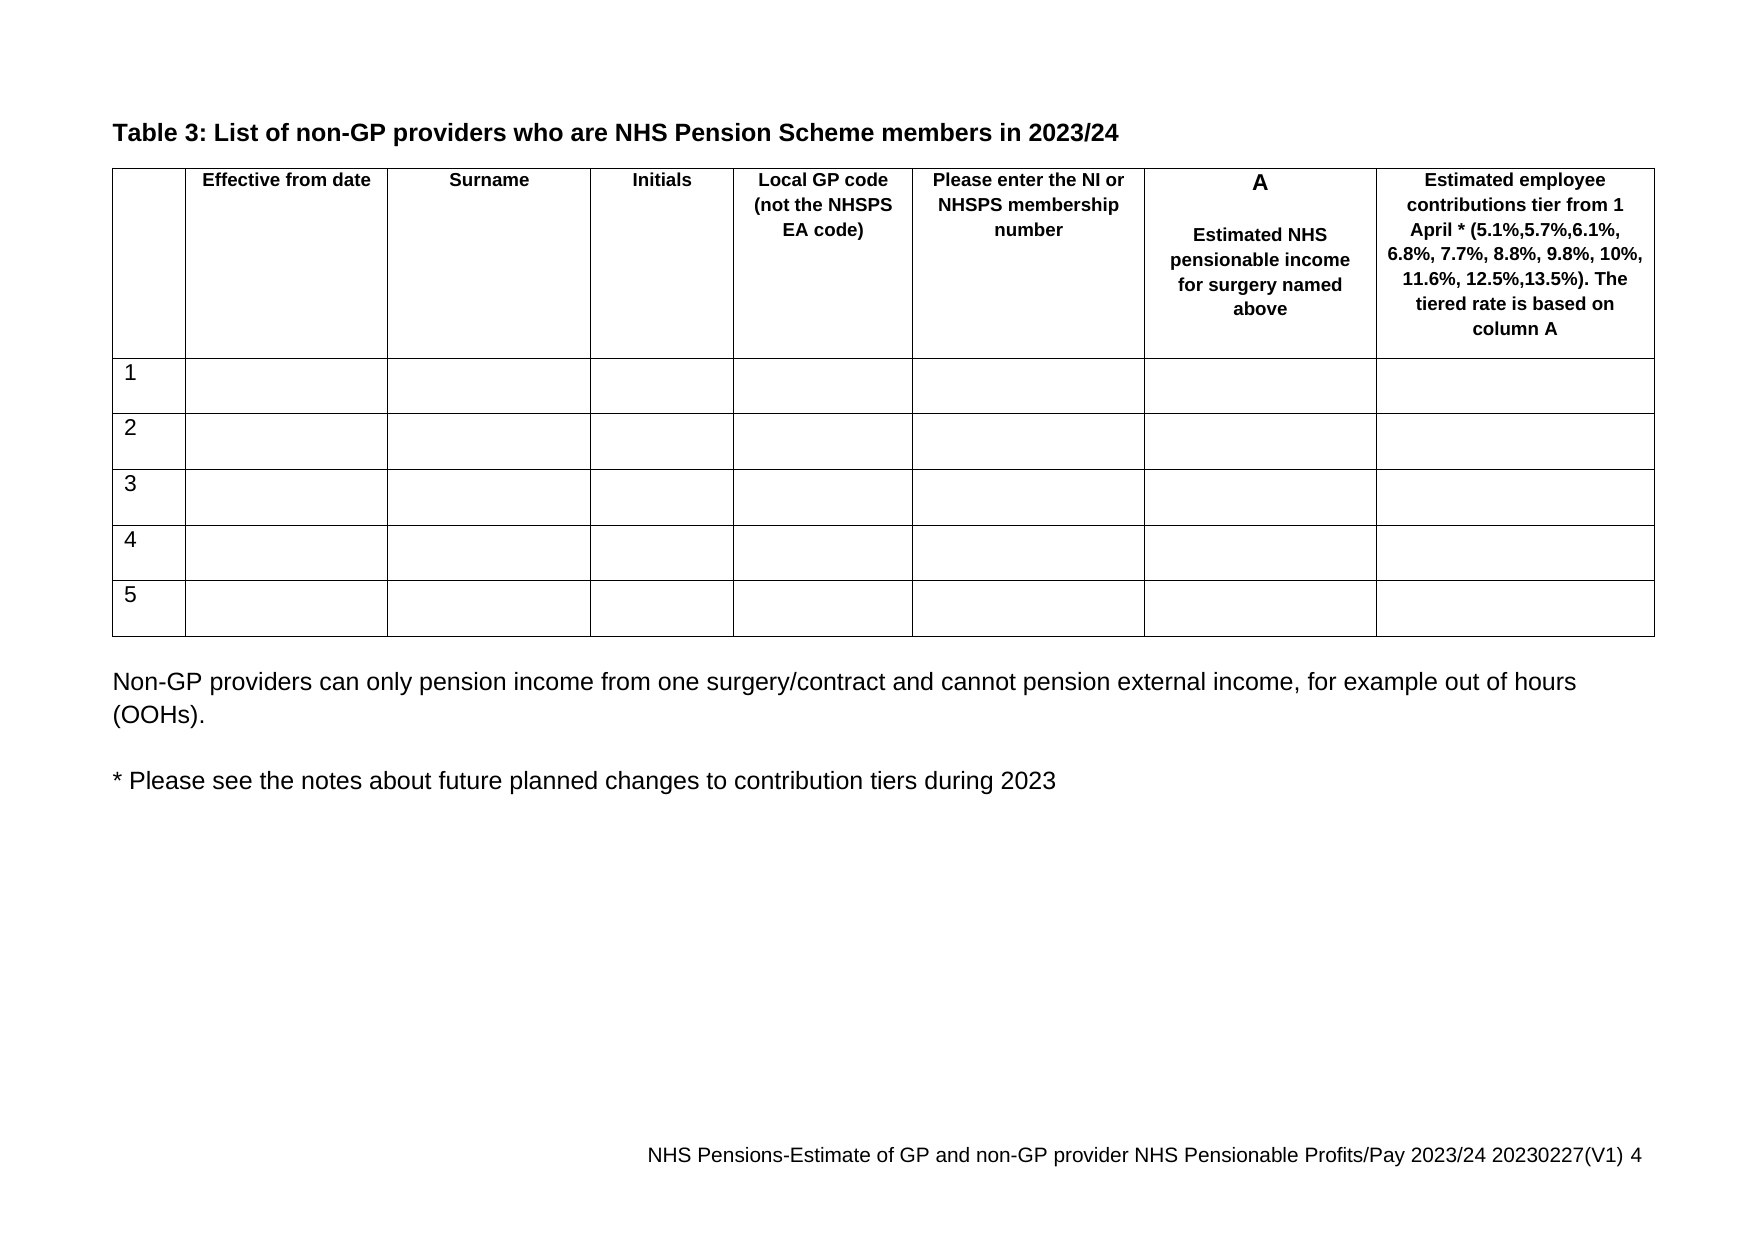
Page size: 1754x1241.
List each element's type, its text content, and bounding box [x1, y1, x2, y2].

table_cell [186, 581, 387, 636]
table_cell [1145, 526, 1376, 580]
table_cell [1145, 414, 1376, 469]
table_cell [591, 359, 733, 413]
table_cell 2 [113, 414, 185, 469]
table_cell [913, 526, 1144, 580]
text Non-GP providers can only pension income from one surgery/contract and cannot pension external income, for example out of hours (OOHs). [112, 667, 1642, 729]
table_cell [913, 581, 1144, 636]
table_cell [1377, 470, 1654, 524]
table_cell [913, 470, 1144, 524]
table_cell [734, 470, 912, 524]
table_header Effective from date [186, 169, 387, 357]
table_cell 1 [113, 359, 185, 413]
table_cell [1377, 359, 1654, 413]
table_cell [1145, 359, 1376, 413]
table_cell [186, 414, 387, 469]
table_cell 4 [113, 526, 185, 580]
table_cell [1377, 414, 1654, 469]
table_header [113, 169, 185, 357]
table_cell [388, 359, 590, 413]
table_cell [591, 581, 733, 636]
table_cell [591, 414, 733, 469]
table_header Please enter the NI or NHSPS membership number [913, 169, 1144, 357]
table_cell [186, 470, 387, 524]
table_cell [1377, 581, 1654, 636]
table_header Estimated employee contributions tier from 1 April * (5.1%,5.7%,6.1%, 6.8%, 7.7%, 8.8%, 9.8%, 10%, 11.6%, 12.5%,13.5%). The tiered rate is based on column A [1377, 169, 1654, 357]
table_cell [186, 359, 387, 413]
table_cell [388, 526, 590, 580]
table_cell [913, 414, 1144, 469]
text Table 3: List of non-GP providers who are NHS Pension Scheme members in 2023/24 [112, 118, 1642, 147]
table_cell [913, 359, 1144, 413]
table_cell [388, 581, 590, 636]
table_cell [1145, 470, 1376, 524]
table_cell [591, 470, 733, 524]
table_cell [734, 526, 912, 580]
text * Please see the notes about future planned changes to contribution tiers during 2023 [112, 766, 1642, 795]
table_cell [388, 470, 590, 524]
table_cell [734, 359, 912, 413]
table_cell [734, 581, 912, 636]
table_header Initials [591, 169, 733, 357]
table_cell [1145, 581, 1376, 636]
table_cell 3 [113, 470, 185, 524]
table_cell [591, 526, 733, 580]
table_header Local GP code (not the NHSPS EA code) [734, 169, 912, 357]
table_cell [388, 414, 590, 469]
table_cell [186, 526, 387, 580]
table_header A Estimated NHS pensionable income for surgery named above [1145, 169, 1376, 357]
table_header Surname [388, 169, 590, 357]
table_cell [734, 414, 912, 469]
table_cell [1377, 526, 1654, 580]
table_cell 5 [113, 581, 185, 636]
